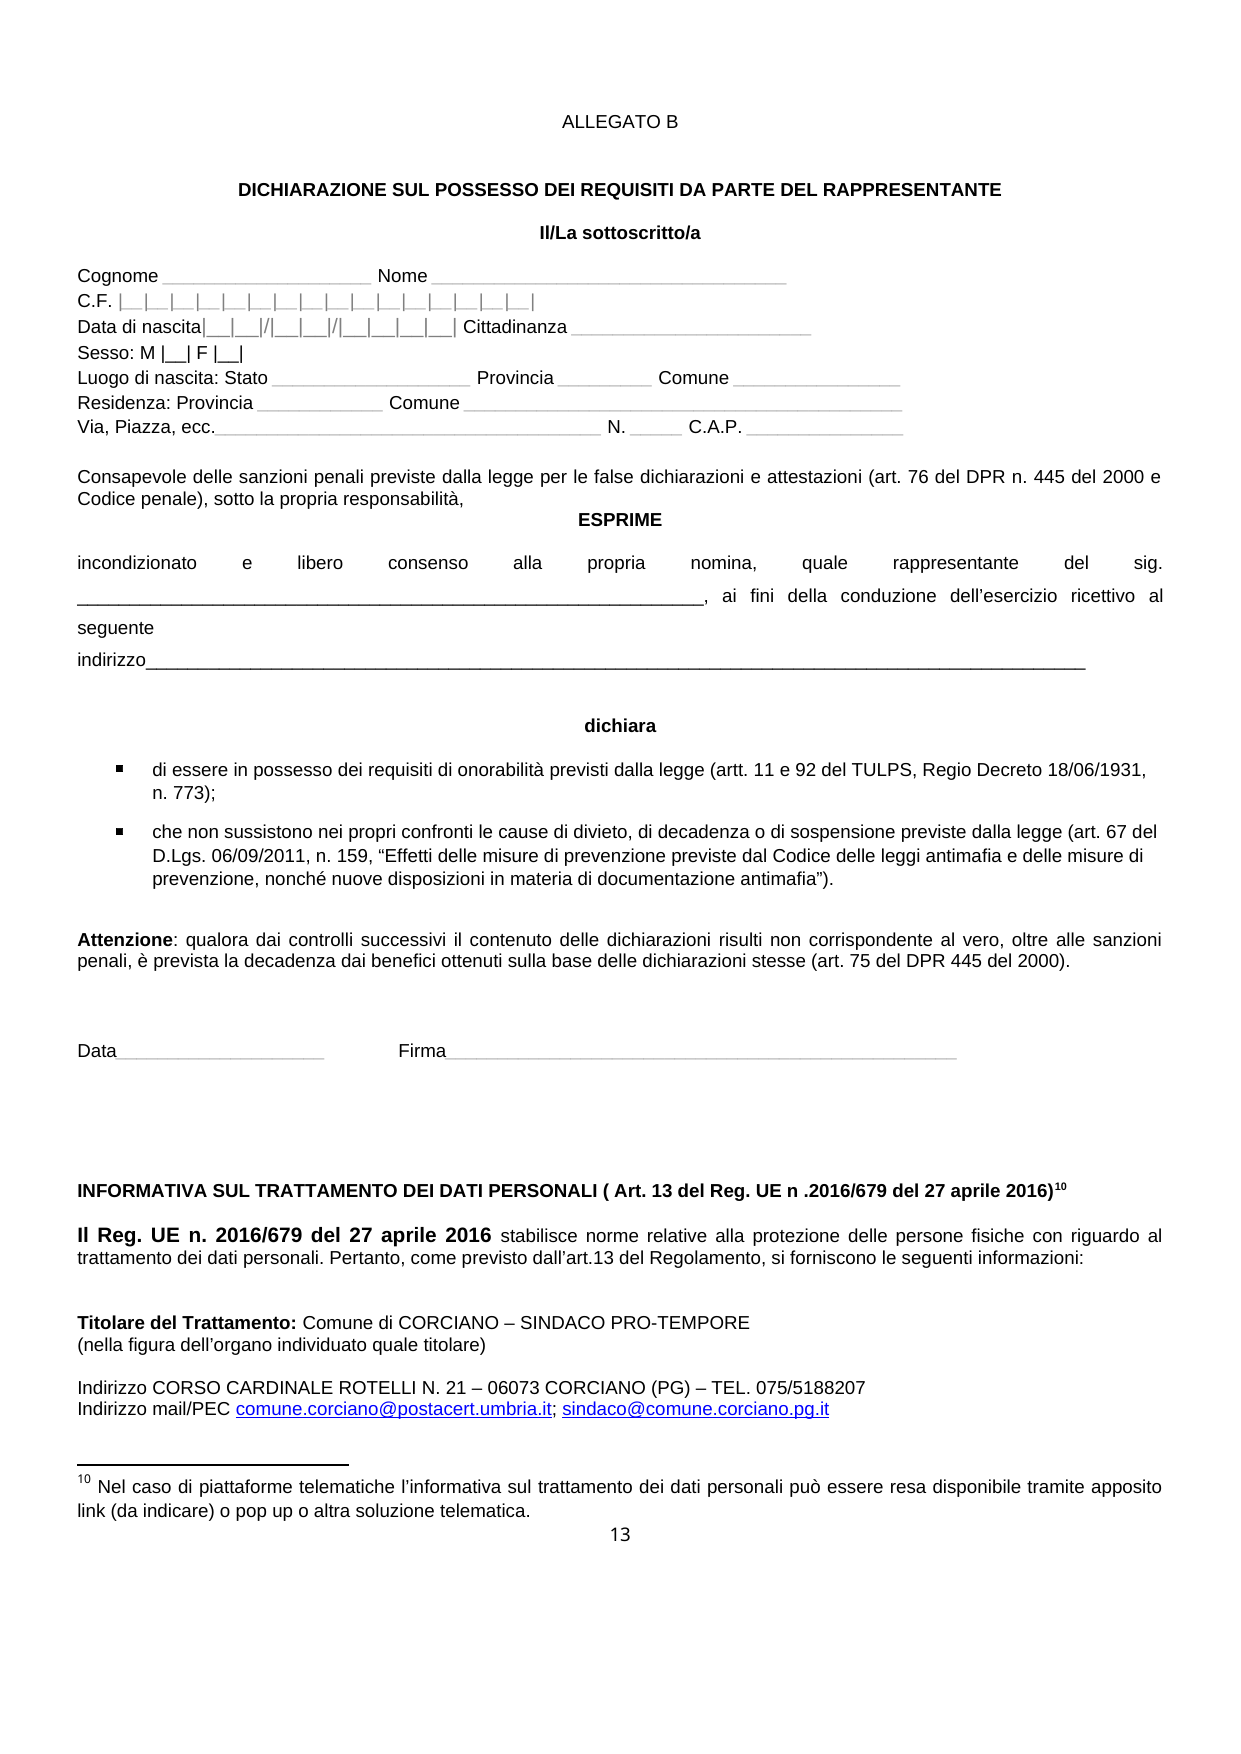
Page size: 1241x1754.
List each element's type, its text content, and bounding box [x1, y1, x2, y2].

text ESPRIME [77, 509, 1163, 531]
text Luogo di nascita: Stato ___________________ Provincia _________ Comune ________________ [77, 367, 1163, 388]
text incondizionato e libero consenso alla propria nomina, quale rappresentante del sig. ____________________________________________________________, ai fini della conduzione dell’esercizio ricettivo al seguente indirizzo__________________________________________________________________________________________ [77, 552, 1163, 671]
text INFORMATIVA SUL TRATTAMENTO DEI DATI PERSONALI ( Art. 13 del Reg. UE n .2016/679 del 27 aprile 2016) [77, 1180, 1163, 1202]
text Indirizzo mail/PEC comune.corciano@postacert.umbria.it; sindaco@comune.corciano.pg.it [77, 1398, 1163, 1420]
list che non sussistono nei propri confronti le cause di divieto, di decadenza o di sospensione previste dalla legge (art. 67 del D.Lgs. 06/09/2011, n. 159, “Effetti delle misure di prevenzione previste dal Codice delle leggi antimafia e delle misure di prevenzione, nonché nuove disposizioni in materia di documentazione antimafia”). [114, 821, 1163, 889]
text dichiara [77, 715, 1163, 737]
text Attenzione: qualora dai controlli successivi il contenuto delle dichiarazioni risulti non corrispondente al vero, oltre alle sanzioni penali, è prevista la decadenza dai benefici ottenuti sulla base delle dichiarazioni stesse (art. 75 del DPR 445 del 2000). [77, 928, 1163, 972]
text C.F. |__|__|__|__|__|__|__|__|__|__|__|__|__|__|__|__| [77, 289, 1163, 311]
text Data di nascita|__|__|/|__|__|/|__|__|__|__| Cittadinanza _______________________ [77, 314, 1163, 338]
list di essere in possesso dei requisiti di onorabilità previsti dalla legge (artt. 11 e 92 del TULPS, Regio Decreto 18/06/1931, n. 773); [114, 758, 1163, 803]
text Titolare del Trattamento: Comune di CORCIANO – SINDACO PRO-TEMPORE [77, 1312, 1163, 1333]
text DICHIARAZIONE SUL POSSESSO DEI REQUISITI DA PARTE DEL RAPPRESENTANTE [77, 178, 1163, 200]
text Il Reg. UE n. 2016/679 del 27 aprile 2016 stabilisce norme relative alla protezione delle persone fisiche con riguardo al trattamento dei dati personali. Pertanto, come previsto dall’art.13 del Regolamento, si forniscono le seguenti informazioni: [77, 1223, 1163, 1269]
text Consapevole delle sanzioni penali previste dalla legge per le false dichiarazioni e attestazioni (art. 76 del DPR n. 445 del 2000 e Codice penale), sotto la propria responsabilità, [77, 466, 1163, 509]
text Il/La sottoscritto/a [77, 222, 1163, 243]
text Sesso: M |__| F |__| [77, 342, 1163, 363]
text Residenza: Provincia ____________ Comune __________________________________________ [77, 391, 1163, 413]
text Via, Piazza, ecc._____________________________________ N. _____ C.A.P. _______________ [77, 416, 1163, 438]
text (nella figura dell’organo individuato quale titolare) [77, 1333, 1163, 1355]
text ALLEGATO B [77, 110, 1163, 132]
text Indirizzo CORSO CARDINALE ROTELLI N. 21 – 06073 CORCIANO (PG) – TEL. 075/5188207 [77, 1377, 1163, 1398]
text Cognome ____________________ Nome __________________________________ [77, 265, 1163, 286]
text Data____________________ Firma_________________________________________________ [77, 1040, 1163, 1061]
